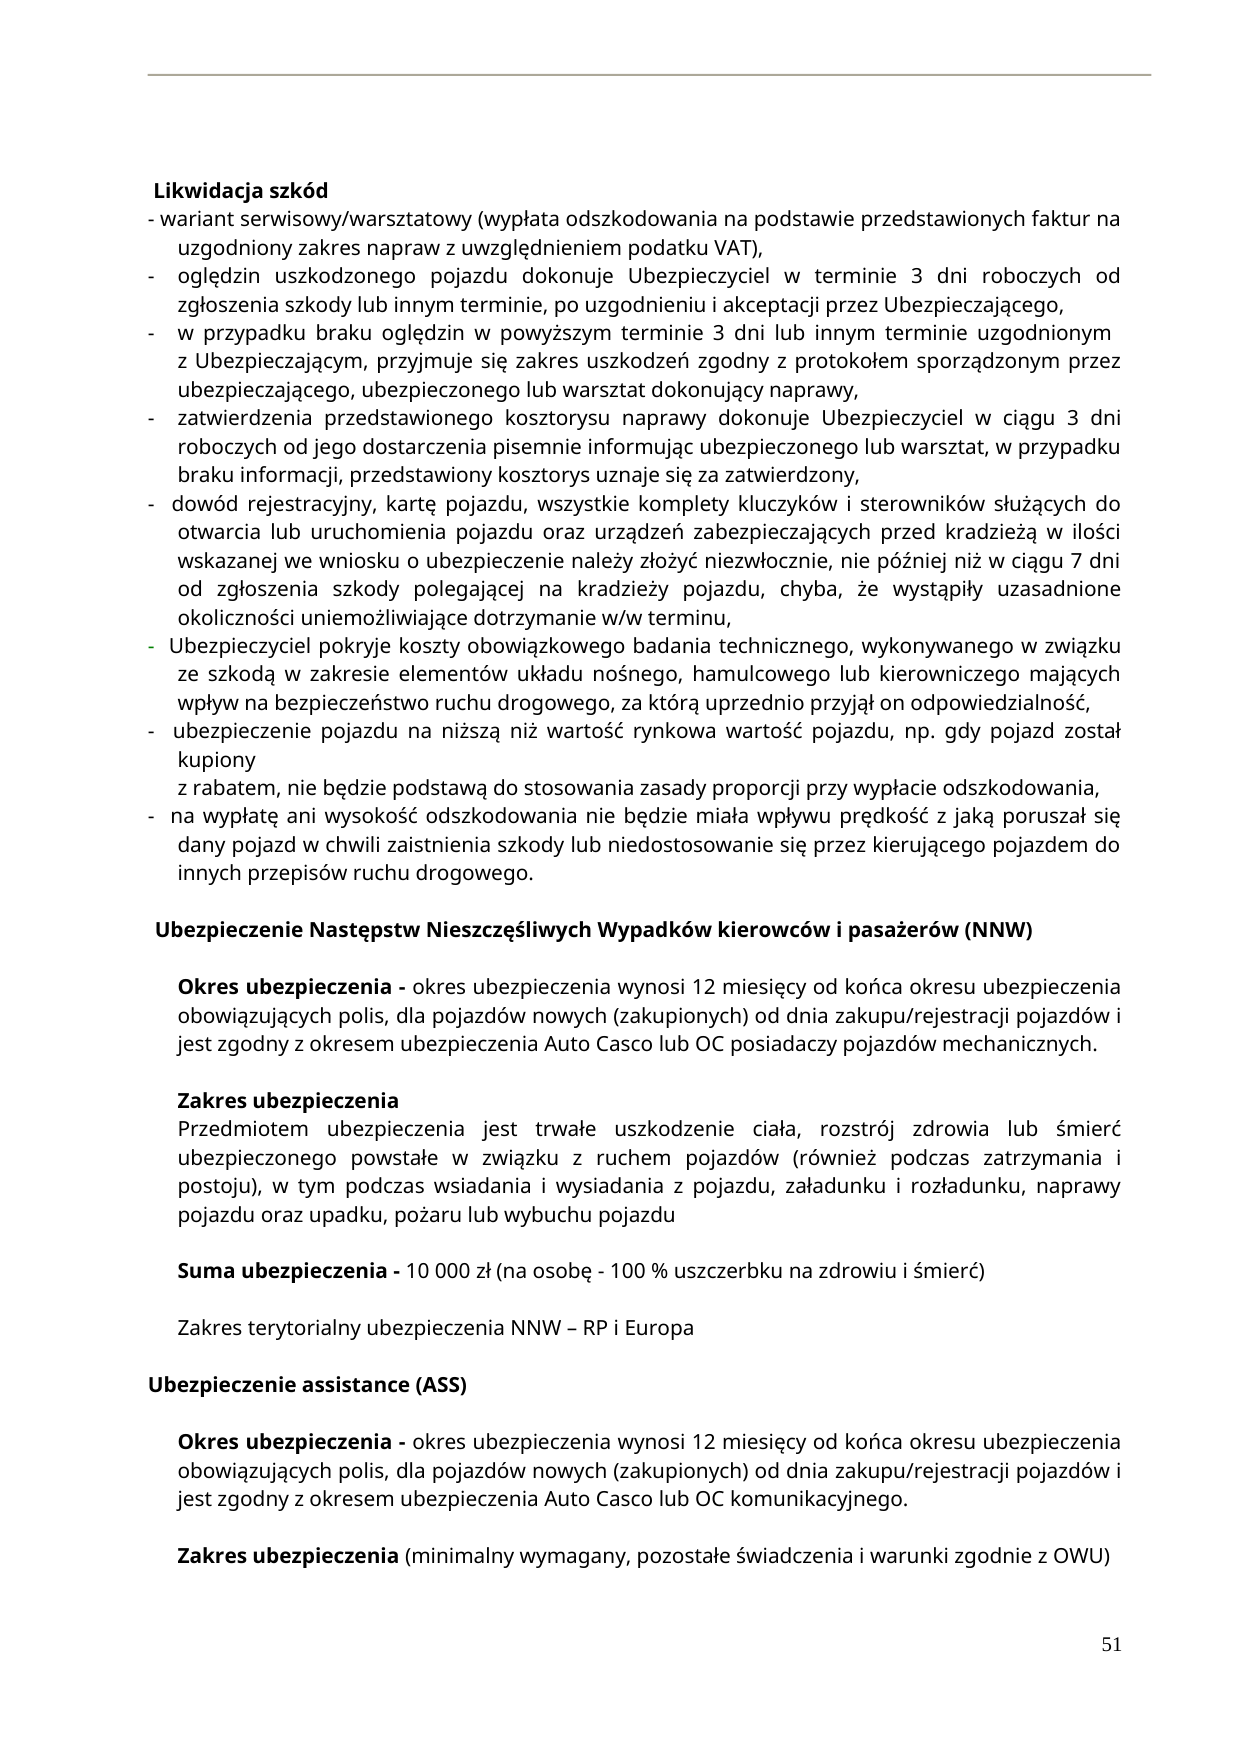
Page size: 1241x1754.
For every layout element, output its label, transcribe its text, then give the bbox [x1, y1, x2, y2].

text - wariant serwisowy/warsztatowy (wypłata odszkodowania na podstawie przedstawionych faktur na uzgodniony zakres napraw z uwzględnieniem podatku VAT), [148, 204, 1122, 261]
text Ubezpieczenie assistance (ASS) [148, 1370, 1122, 1399]
text - zatwierdzenia przedstawionego kosztorysu naprawy dokonuje Ubezpieczyciel w ciągu 3 dni roboczych od jego dostarczenia pisemnie informując ubezpieczonego lub warsztat, w przypadku braku informacji, przedstawiony kosztorys uznaje się za zatwierdzony, [148, 403, 1122, 489]
text Zakres ubezpieczenia [177, 1086, 1122, 1114]
text Likwidacja szkód [148, 176, 1122, 204]
text Ubezpieczenie Następstw Nieszczęśliwych Wypadków kierowców i pasażerów (NNW) [154, 915, 1122, 944]
text - dowód rejestracyjny, kartę pojazdu, wszystkie komplety kluczyków i sterowników służących do otwarcia lub uruchomienia pojazdu oraz urządzeń zabezpieczających przed kradzieżą w ilości wskazanej we wniosku o ubezpieczenie należy złożyć niezwłocznie, nie później niż w ciągu 7 dni od zgłoszenia szkody polegającej na kradzieży pojazdu, chyba, że wystąpiły uzasadnione okoliczności uniemożliwiające dotrzymanie w/w terminu, [148, 489, 1122, 631]
text - ubezpieczenie pojazdu na niższą niż wartość rynkowa wartość pojazdu, np. gdy pojazd został kupiony z rabatem, nie będzie podstawą do stosowania zasady proporcji przy wypłacie odszkodowania, [148, 716, 1122, 802]
text - na wypłatę ani wysokość odszkodowania nie będzie miała wpływu prędkość z jaką poruszał się dany pojazd w chwili zaistnienia szkody lub niedostosowanie się przez kierującego pojazdem do innych przepisów ruchu drogowego. [148, 802, 1122, 887]
text Okres ubezpieczenia - okres ubezpieczenia wynosi 12 miesięcy od końca okresu ubezpieczenia obowiązujących polis, dla pojazdów nowych (zakupionych) od dnia zakupu/rejestracji pojazdów i jest zgodny z okresem ubezpieczenia Auto Casco lub OC komunikacyjnego. [177, 1427, 1122, 1513]
text Przedmiotem ubezpieczenia jest trwałe uszkodzenie ciała, rozstrój zdrowia lub śmierć ubezpieczonego powstałe w związku z ruchem pojazdów (również podczas zatrzymania i postoju), w tym podczas wsiadania i wysiadania z pojazdu, załadunku i rozładunku, naprawy pojazdu oraz upadku, pożaru lub wybuchu pojazdu [177, 1114, 1122, 1228]
text - oględzin uszkodzonego pojazdu dokonuje Ubezpieczyciel w terminie 3 dni roboczych od zgłoszenia szkody lub innym terminie, po uzgodnieniu i akceptacji przez Ubezpieczającego, [148, 261, 1122, 318]
text Okres ubezpieczenia - okres ubezpieczenia wynosi 12 miesięcy od końca okresu ubezpieczenia obowiązujących polis, dla pojazdów nowych (zakupionych) od dnia zakupu/rejestracji pojazdów i jest zgodny z okresem ubezpieczenia Auto Casco lub OC posiadaczy pojazdów mechanicznych. [177, 972, 1122, 1058]
text Zakres terytorialny ubezpieczenia NNW – RP i Europa [177, 1313, 1122, 1342]
text Zakres ubezpieczenia (minimalny wymagany, pozostałe świadczenia i warunki zgodnie z OWU) [177, 1541, 1122, 1569]
text - w przypadku braku oględzin w powyższym terminie 3 dni lub innym terminie uzgodnionym z Ubezpieczającym, przyjmuje się zakres uszkodzeń zgodny z protokołem sporządzonym przez ubezpieczającego, ubezpieczonego lub warsztat dokonujący naprawy, [148, 318, 1122, 403]
text Suma ubezpieczenia - 10 000 zł (na osobę - 100 % uszczerbku na zdrowiu i śmierć) [177, 1257, 1122, 1285]
text - Ubezpieczyciel pokryje koszty obowiązkowego badania technicznego, wykonywanego w związku ze szkodą w zakresie elementów układu nośnego, hamulcowego lub kierowniczego mających wpływ na bezpieczeństwo ruchu drogowego, za którą uprzednio przyjął on odpowiedzialność, [148, 631, 1122, 716]
